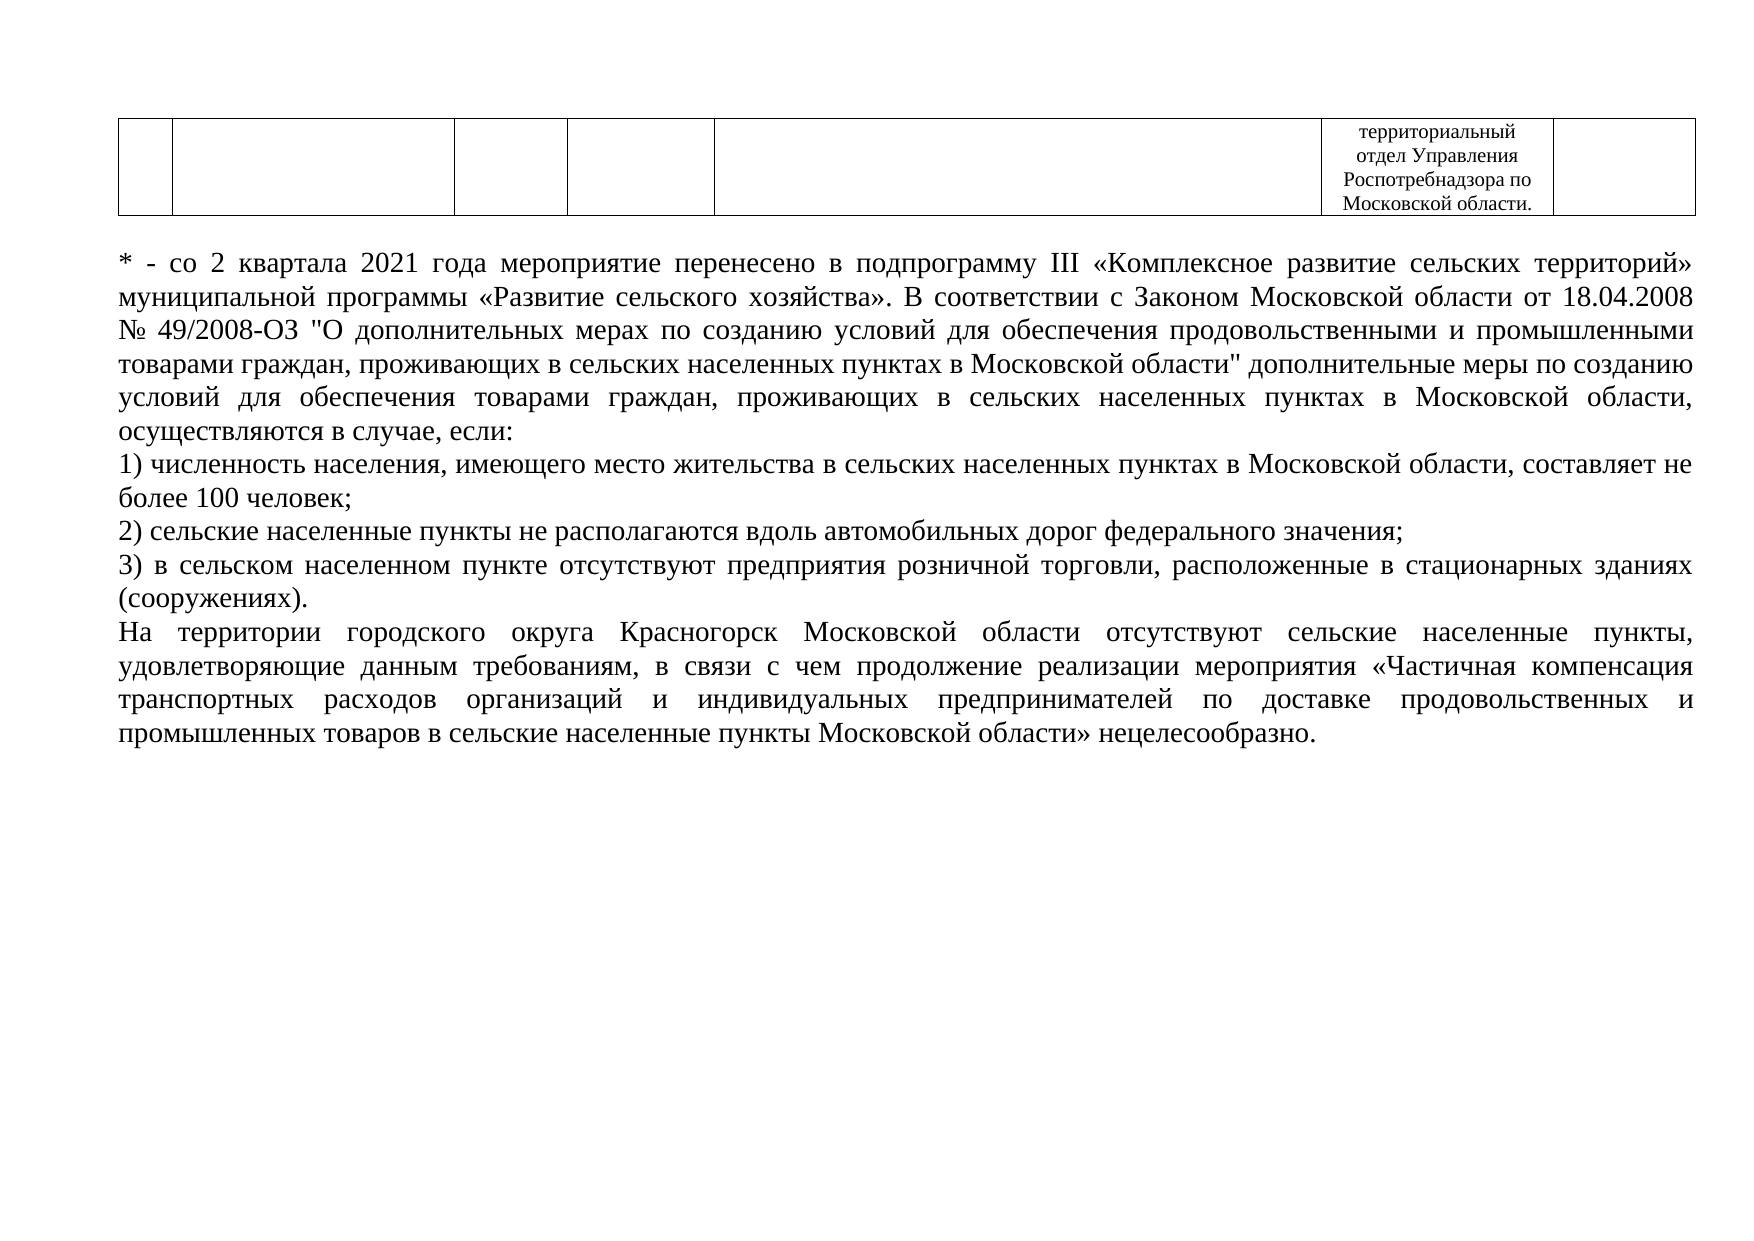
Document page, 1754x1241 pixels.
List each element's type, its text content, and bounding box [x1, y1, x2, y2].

text 1) численность населения, имеющего место жительства в сельских населенных пунктах в Московской области, составляет не более 100 человек; [118, 446, 1695, 513]
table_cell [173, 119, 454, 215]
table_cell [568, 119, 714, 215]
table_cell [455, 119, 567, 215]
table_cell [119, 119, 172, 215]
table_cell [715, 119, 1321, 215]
text На территории городского округа Красногорск Московской области отсутствуют сельские населенные пункты, удовлетворяющие данным требованиям, в связи с чем продолжение реализации мероприятия «Частичная компенсация транспортных расходов организаций и индивидуальных предпринимателей по доставке продовольственных и промышленных товаров в сельские населенные пункты Московской области» нецелесообразно. [118, 614, 1695, 748]
text 3) в сельском населенном пункте отсутствуют предприятия розничной торговли, расположенные в стационарных зданиях (сооружениях). [118, 547, 1695, 614]
text * - со 2 квартала 2021 года мероприятие перенесено в подпрограмму III «Комплексное развитие сельских территорий» муниципальной программы «Развитие сельского хозяйства». В соответствии с Законом Московской области от 18.04.2008 № 49/2008-ОЗ "О дополнительных мерах по созданию условий для обеспечения продовольственными и промышленными товарами граждан, проживающих в сельских населенных пунктах в Московской области" дополнительные меры по созданию условий для обеспечения товарами граждан, проживающих в сельских населенных пунктах в Московской области, осуществляются в случае, если: [118, 245, 1695, 446]
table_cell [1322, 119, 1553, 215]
text 2) сельские населенные пункты не располагаются вдоль автомобильных дорог федерального значения; [118, 513, 1695, 547]
